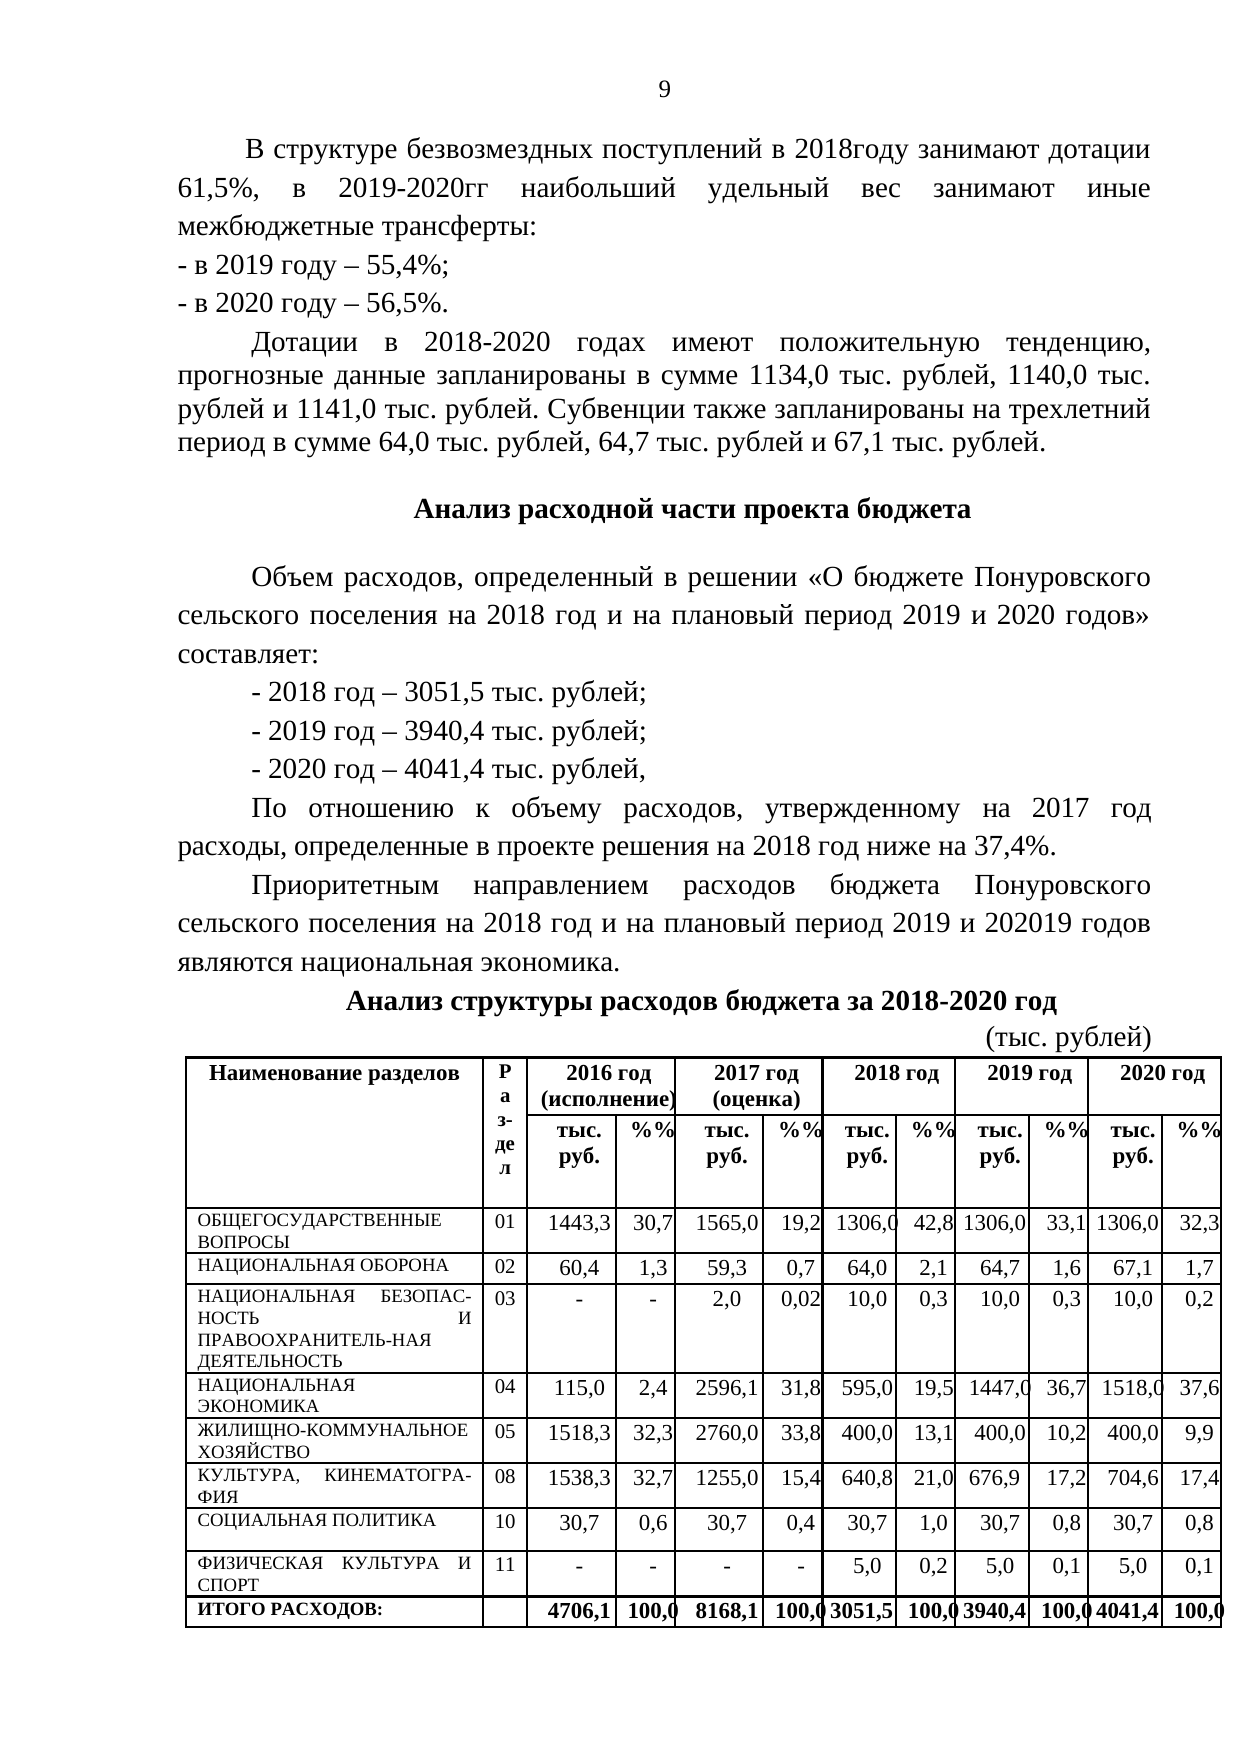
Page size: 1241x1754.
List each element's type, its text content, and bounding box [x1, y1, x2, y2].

table_cell 5,0 [824, 1552, 895, 1595]
table_cell 33,8 [764, 1419, 821, 1462]
table_cell 1447,0 [956, 1374, 1028, 1417]
text - 2020 год – 4041,4 тыс. рублей, [177, 751, 1152, 785]
table_cell 2,0 [676, 1285, 762, 1372]
text По отношению к объему расходов, утвержденному на 2017 год расходы, определенные в проекте решения на 2018 год ниже на 37,4%. [177, 790, 1152, 862]
table_cell 0,3 [897, 1285, 954, 1372]
table_cell 30,7 [956, 1509, 1028, 1550]
text Приоритетным направлением расходов бюджета Понуровского сельского поселения на 2018 год и на плановый период 2019 и 202019 годов являются национальная экономика. [177, 867, 1152, 978]
table_cell - [676, 1552, 762, 1595]
table_cell 67,1 [1089, 1254, 1161, 1283]
table_cell 400,0 [824, 1419, 895, 1462]
table_header 2020 год [1089, 1059, 1220, 1114]
table_cell 01 [484, 1209, 526, 1252]
table_cell 30,7 [617, 1209, 674, 1252]
table_cell 64,0 [824, 1254, 895, 1283]
table_cell КУЛЬТУРА, КИНЕМАТОГРА-ФИЯ [187, 1464, 482, 1507]
table_cell 32,3 [617, 1419, 674, 1462]
table_cell 30,7 [1089, 1509, 1161, 1550]
text (тыс. рублей) [177, 1019, 1152, 1053]
table_header Ра з-де л [484, 1059, 526, 1207]
table_cell %% [1163, 1116, 1220, 1207]
table_cell 10,2 [1030, 1419, 1087, 1462]
table_cell 05 [484, 1419, 526, 1462]
table_cell 100,0 [617, 1598, 674, 1626]
table_cell 36,7 [1030, 1374, 1087, 1417]
table_cell %% [764, 1116, 821, 1207]
table_cell 1565,0 [676, 1209, 762, 1252]
table_cell 1518,0 [1089, 1374, 1161, 1417]
table_cell 0,4 [764, 1509, 821, 1550]
table_cell 1538,3 [528, 1464, 615, 1507]
table_cell 04 [484, 1374, 526, 1417]
table_cell 0,1 [1030, 1552, 1087, 1595]
table_cell 640,8 [824, 1464, 895, 1507]
table_cell тыс. руб. [1089, 1116, 1161, 1207]
table_cell 1,0 [897, 1509, 954, 1550]
table_cell - [617, 1285, 674, 1372]
table_cell 1,7 [1163, 1254, 1220, 1283]
table_header 2017 год (оценка) [676, 1059, 821, 1114]
table_cell 1,3 [617, 1254, 674, 1283]
table_cell 0,8 [1030, 1509, 1087, 1550]
table_cell 10,0 [824, 1285, 895, 1372]
table_cell 9,9 [1163, 1419, 1220, 1462]
table_cell ОБЩЕГОСУДАРСТВЕННЫЕ ВОПРОСЫ [187, 1209, 482, 1252]
table_cell 0,8 [1163, 1509, 1220, 1550]
table_cell 400,0 [1089, 1419, 1161, 1462]
table_cell 33,1 [1030, 1209, 1087, 1252]
text - 2019 год – 3940,4 тыс. рублей; [177, 713, 1152, 746]
table_header 2018 год [824, 1059, 954, 1114]
table_cell - [764, 1552, 821, 1595]
table_cell 5,0 [1089, 1552, 1161, 1595]
table_cell 115,0 [528, 1374, 615, 1417]
text Дотации в 2018-2020 годах имеют положительную тенденцию, прогнозные данные запланированы в сумме 1134,0 тыс. рублей, 1140,0 тыс. рублей и 1141,0 тыс. рублей. Субвенции также запланированы на трехлетний период в сумме 64,0 тыс. рублей, 64,7 тыс. рублей и 67,1 тыс. рублей. [177, 324, 1152, 458]
table_cell 64,7 [956, 1254, 1028, 1283]
table_cell 13,1 [897, 1419, 954, 1462]
table_cell %% [617, 1116, 674, 1207]
table_cell 5,0 [956, 1552, 1028, 1595]
table_cell 17,4 [1163, 1464, 1220, 1507]
table_cell - [528, 1552, 615, 1595]
table_cell тыс. руб. [956, 1116, 1028, 1207]
table_cell 59,3 [676, 1254, 762, 1283]
table_cell 2760,0 [676, 1419, 762, 1462]
table_cell 1306,0 [956, 1209, 1028, 1252]
table_cell ФИЗИЧЕСКАЯ КУЛЬТУРА И СПОРТ [187, 1552, 482, 1595]
table_header 2016 год (исполнение) [528, 1059, 674, 1114]
table_cell %% [1030, 1116, 1087, 1207]
table_cell 0,6 [617, 1509, 674, 1550]
table_cell 1255,0 [676, 1464, 762, 1507]
table_cell 0,3 [1030, 1285, 1087, 1372]
table_cell 2,4 [617, 1374, 674, 1417]
table_cell 30,7 [676, 1509, 762, 1550]
table_cell 100,0 [897, 1598, 954, 1626]
text В структуре безвозмездных поступлений в 2018году занимают дотации 61,5%, в 2019-2020гг наибольший удельный вес занимают иные межбюджетные трансферты: [177, 131, 1152, 242]
table_cell 1306,0 [1089, 1209, 1161, 1252]
table_cell 11 [484, 1552, 526, 1595]
table_cell 3051,5 [824, 1598, 895, 1626]
table_cell 15,4 [764, 1464, 821, 1507]
table_cell 08 [484, 1464, 526, 1507]
table_header Наименование разделов [187, 1059, 482, 1207]
table_cell 30,7 [824, 1509, 895, 1550]
table_cell 10,0 [1089, 1285, 1161, 1372]
table_cell 704,6 [1089, 1464, 1161, 1507]
table_cell ЖИЛИЩНО-КОММУНАЛЬНОЕ ХОЗЯЙСТВО [187, 1419, 482, 1462]
table_cell тыс. руб. [528, 1116, 615, 1207]
table_cell 0,1 [1163, 1552, 1220, 1595]
table_cell 32,3 [1163, 1209, 1220, 1252]
table_cell 1,6 [1030, 1254, 1087, 1283]
table_cell 17,2 [1030, 1464, 1087, 1507]
table_cell 595,0 [824, 1374, 895, 1417]
table_cell [484, 1598, 526, 1626]
table_cell 1518,3 [528, 1419, 615, 1462]
table_cell 3940,4 [956, 1598, 1028, 1626]
table_cell 0,7 [764, 1254, 821, 1283]
text Анализ расходной части проекта бюджета [177, 492, 1151, 525]
table_cell 10 [484, 1509, 526, 1550]
table_cell тыс. руб. [676, 1116, 762, 1207]
table_cell тыс. руб. [824, 1116, 895, 1207]
text Анализ структуры расходов бюджета за 2018-2020 год [177, 983, 1152, 1016]
text - в 2020 году – 56,5%. [177, 285, 1152, 319]
table_cell 19,2 [764, 1209, 821, 1252]
table_cell 02 [484, 1254, 526, 1283]
table_cell %% [897, 1116, 954, 1207]
table_cell - [617, 1552, 674, 1595]
table_cell 2,1 [897, 1254, 954, 1283]
table_cell НАЦИОНАЛЬНАЯ ОБОРОНА [187, 1254, 482, 1283]
table_cell 32,7 [617, 1464, 674, 1507]
text Объем расходов, определенный в решении «О бюджете Понуровского сельского поселения на 2018 год и на плановый период 2019 и 2020 годов» составляет: [177, 559, 1152, 669]
table_cell 0,02 [764, 1285, 821, 1372]
table_cell 37,6 [1163, 1374, 1220, 1417]
table_cell 676,9 [956, 1464, 1028, 1507]
table_cell 4706,1 [528, 1598, 615, 1626]
table_cell 60,4 [528, 1254, 615, 1283]
table_header 2019 год [956, 1059, 1087, 1114]
table_cell НАЦИОНАЛЬНАЯ ЭКОНОМИКА [187, 1374, 482, 1417]
table_cell 100,0 [1030, 1598, 1087, 1626]
table_cell ИТОГО РАСХОДОВ: [187, 1598, 482, 1626]
table_cell 100,0 [764, 1598, 821, 1626]
table_cell 21,0 [897, 1464, 954, 1507]
table_cell 0,2 [897, 1552, 954, 1595]
text - 2018 год – 3051,5 тыс. рублей; [177, 674, 1152, 708]
table_cell 19,5 [897, 1374, 954, 1417]
table_cell 2596,1 [676, 1374, 762, 1417]
table_cell 30,7 [528, 1509, 615, 1550]
table_cell 42,8 [897, 1209, 954, 1252]
table_cell НАЦИОНАЛЬНАЯ БЕЗОПАС-НОСТЬ И ПРАВООХРАНИТЕЛЬ-НАЯ ДЕЯТЕЛЬНОСТЬ [187, 1285, 482, 1372]
table_cell 8168,1 [676, 1598, 762, 1626]
table_cell СОЦИАЛЬНАЯ ПОЛИТИКА [187, 1509, 482, 1550]
table_cell 400,0 [956, 1419, 1028, 1462]
table_cell 4041,4 [1089, 1598, 1161, 1626]
table_cell 03 [484, 1285, 526, 1372]
table_cell 100,0 [1163, 1598, 1220, 1626]
table_cell - [528, 1285, 615, 1372]
table_cell 1443,3 [528, 1209, 615, 1252]
text - в 2019 году – 55,4%; [177, 247, 1152, 280]
table_cell 0,2 [1163, 1285, 1220, 1372]
table_cell 10,0 [956, 1285, 1028, 1372]
table_cell 1306,0 [824, 1209, 895, 1252]
table_cell 31,8 [764, 1374, 821, 1417]
